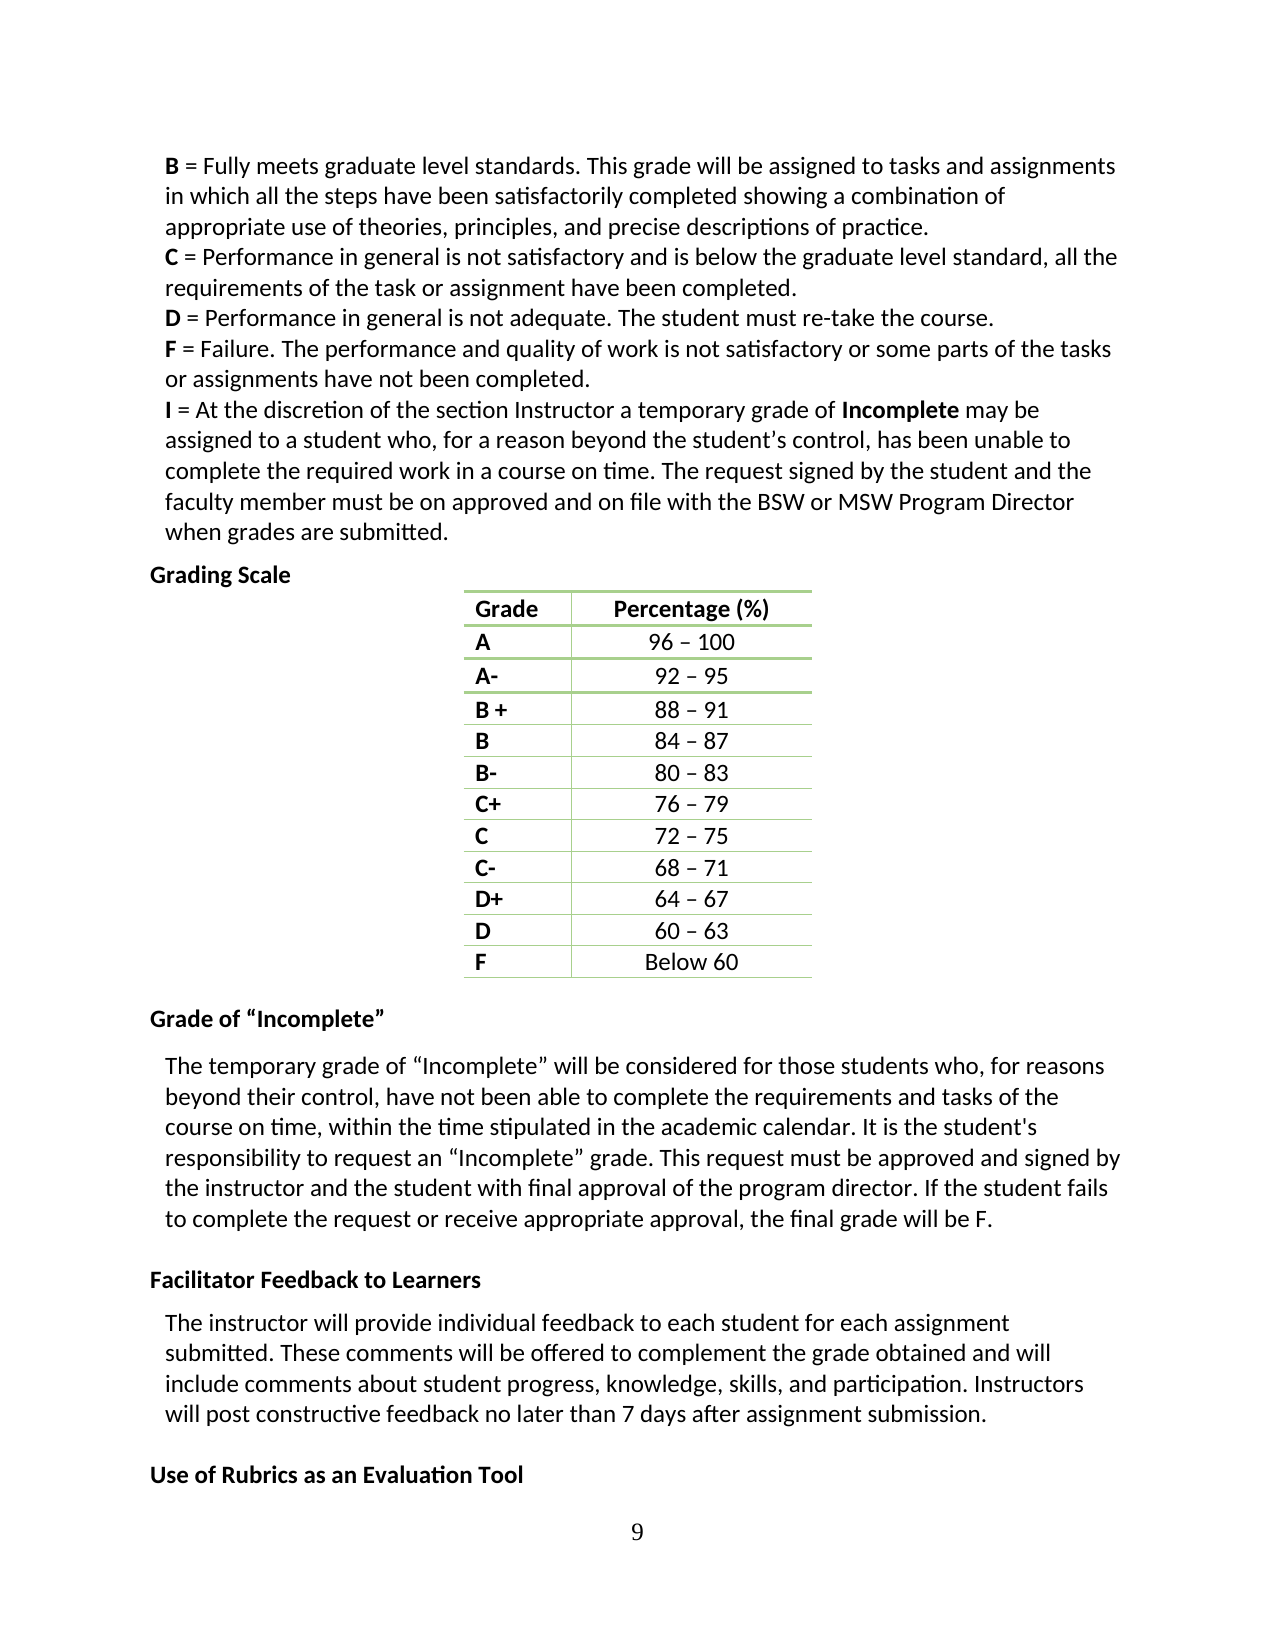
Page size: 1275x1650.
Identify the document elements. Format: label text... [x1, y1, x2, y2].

table_cell D+ [464, 883, 571, 914]
text B = Fully meets graduate level standards. This grade will be assigned to tasks and assignments in which all the steps have been satisfactorily completed showing a combination of appropriate use of theories, principles, and precise descriptions of practice. [165, 150, 1125, 242]
table_cell A [464, 627, 571, 657]
table_cell C+ [464, 789, 571, 819]
text Use of Rubrics as an Evaluation Tool [150, 1460, 1125, 1490]
table_cell A- [464, 660, 571, 691]
table_cell 64 – 67 [572, 883, 812, 914]
table_cell 92 – 95 [572, 660, 812, 691]
text The instructor will provide individual feedback to each student for each assignment submitted. These comments will be offered to complement the grade obtained and will include comments about student progress, knowledge, skills, and participation. Instructors will post constructive feedback no later than 7 days after assignment submission. [165, 1307, 1125, 1429]
table_header Percentage (%) [572, 593, 812, 623]
text Facilitator Feedback to Learners [150, 1264, 1125, 1294]
table_cell 96 – 100 [572, 627, 812, 657]
table_cell 80 – 83 [572, 757, 812, 787]
text The temporary grade of “Incomplete” will be considered for those students who, for reasons beyond their control, have not been able to complete the requirements and tasks of the course on time, within the time stipulated in the academic calendar. It is the student's responsibility to request an “Incomplete” grade. This request must be approved and signed by the instructor and the student with final approval of the program director. If the student fails to complete the request or receive appropriate approval, the final grade will be F. [165, 1050, 1125, 1233]
table_cell B + [464, 694, 571, 724]
text I = At the discretion of the section Instructor a temporary grade of Incomplete may be assigned to a student who, for a reason beyond the student’s control, has been unable to complete the required work in a course on time. The request signed by the student and the faculty member must be on approved and on file with the BSW or MSW Program Director when grades are submitted. [165, 394, 1125, 547]
table_cell F [464, 946, 571, 977]
table_cell 60 – 63 [572, 915, 812, 945]
text C = Performance in general is not satisfactory and is below the graduate level standard, all the requirements of the task or assignment have been completed. [165, 242, 1125, 303]
table_cell D [464, 915, 571, 945]
text Grade of “Incomplete” [150, 1003, 1125, 1033]
table_cell Below 60 [572, 946, 812, 977]
table_cell 76 – 79 [572, 789, 812, 819]
table_cell 84 – 87 [572, 725, 812, 756]
table_cell C [464, 820, 571, 851]
subtitle Grading Scale [150, 559, 1125, 590]
table_header Grade [464, 593, 571, 623]
table_cell 68 – 71 [572, 852, 812, 882]
table_cell 88 – 91 [572, 694, 812, 724]
table_cell B- [464, 757, 571, 787]
text D = Performance in general is not adequate. The student must re-take the course. [165, 303, 1125, 333]
table_cell 72 – 75 [572, 820, 812, 851]
table_cell C- [464, 852, 571, 882]
table_cell B [464, 725, 571, 756]
text F = Failure. The performance and quality of work is not satisfactory or some parts of the tasks or assignments have not been completed. [165, 333, 1125, 394]
